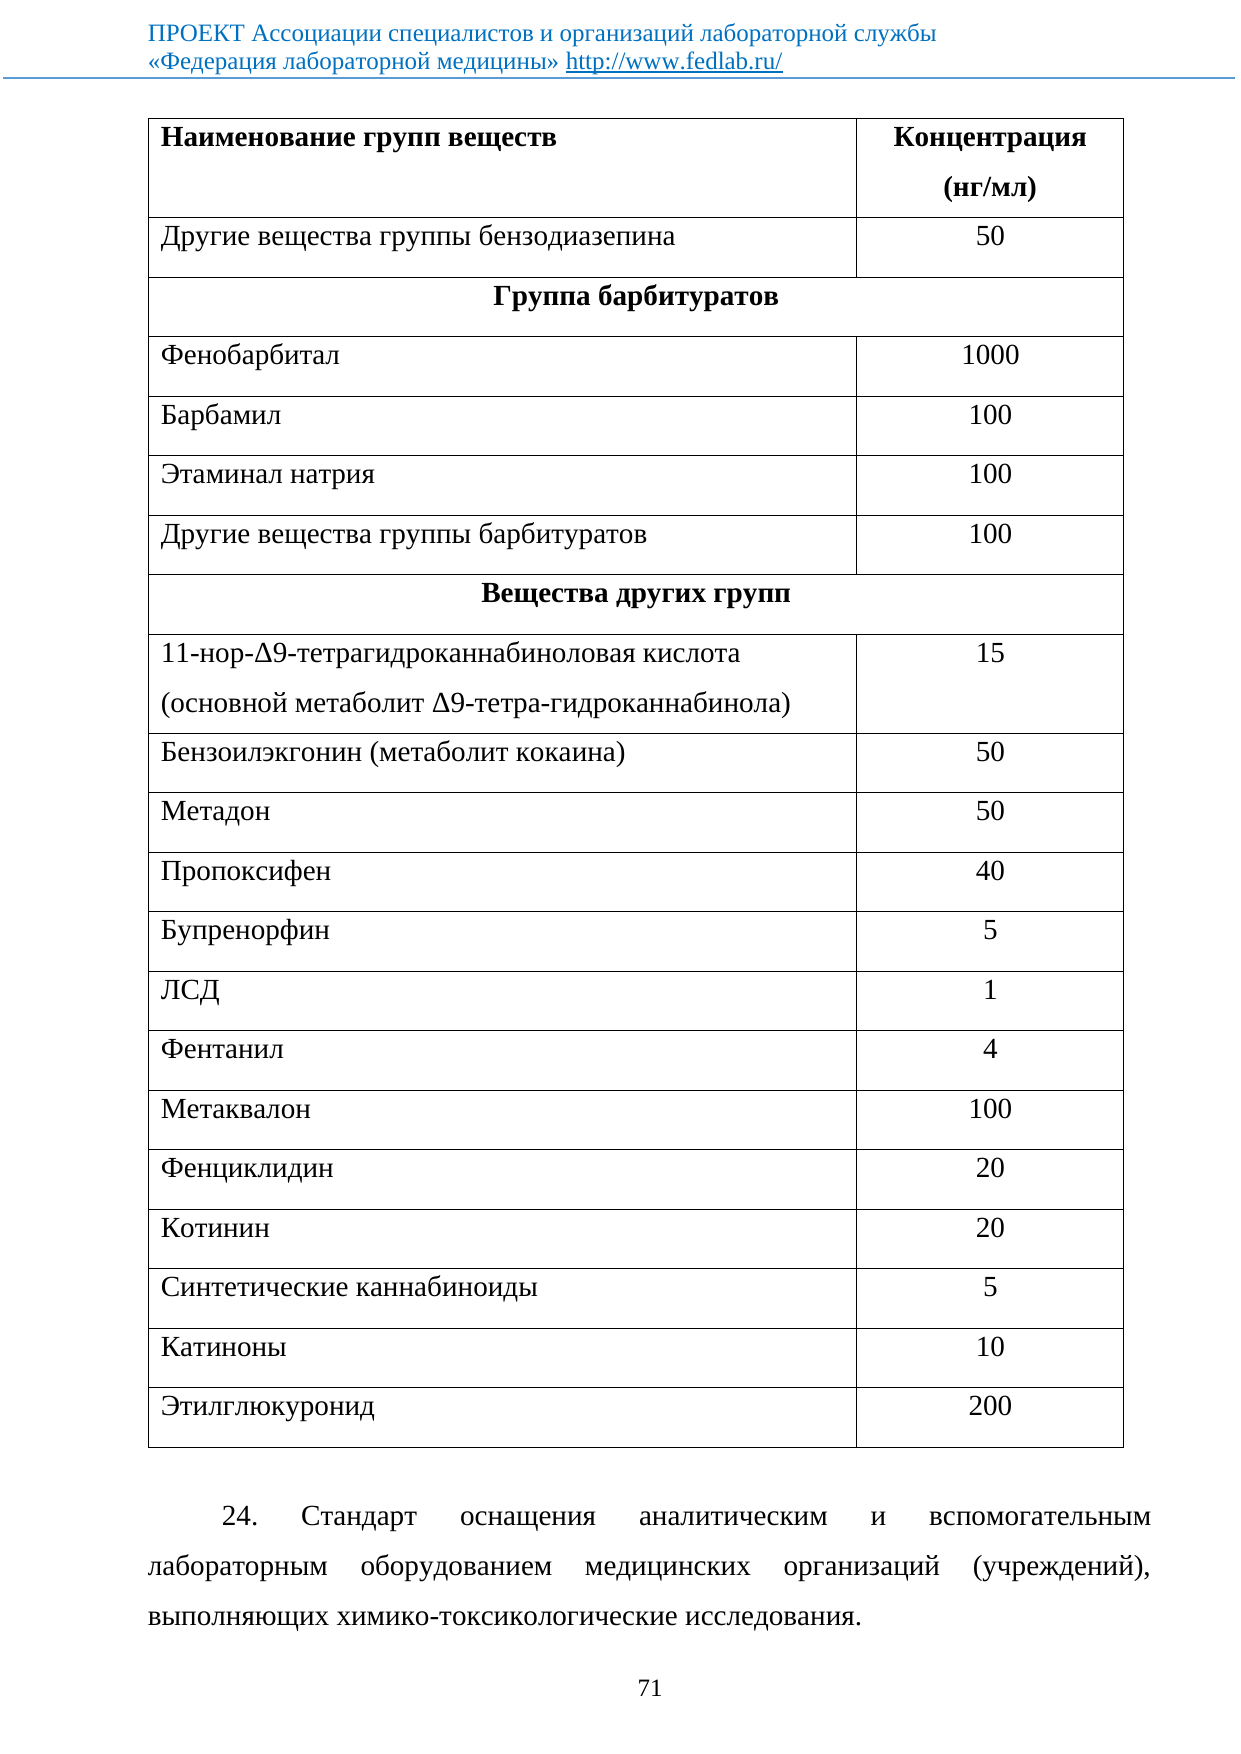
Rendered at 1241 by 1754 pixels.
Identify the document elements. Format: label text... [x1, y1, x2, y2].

table_cell Бупренорфин [149, 912, 856, 971]
table_cell 100 [857, 1091, 1123, 1149]
table_cell 20 [857, 1150, 1123, 1209]
table_cell 5 [857, 912, 1123, 971]
table_header Наименование групп веществ [149, 119, 856, 217]
table_cell 100 [857, 516, 1123, 574]
table_cell Пропоксифен [149, 853, 856, 911]
table_cell 1000 [857, 337, 1123, 396]
table_cell 20 [857, 1210, 1123, 1268]
table_cell ЛСД [149, 972, 856, 1030]
table_cell Другие вещества группы барбитуратов [149, 516, 856, 574]
table_cell Группа барбитуратов [149, 278, 1123, 336]
table_cell Фенобарбитал [149, 337, 856, 396]
table_cell Синтетические каннабиноиды [149, 1269, 856, 1328]
table_cell Метаквалон [149, 1091, 856, 1149]
table_cell Фенциклидин [149, 1150, 856, 1209]
text 24. Стандарт оснащения аналитическим и вспомогательным лабораторным оборудованием медицинских организаций (учреждений), выполняющих химико-токсикологические исследования. [148, 1498, 1152, 1632]
table_cell Бензоилэкгонин (метаболит кокаина) [149, 734, 856, 792]
table_cell 50 [857, 793, 1123, 852]
table_cell 15 [857, 635, 1123, 733]
table_cell 40 [857, 853, 1123, 911]
table_cell Барбамил [149, 397, 856, 455]
table_cell Вещества других групп [149, 575, 1123, 634]
table_cell Катиноны [149, 1329, 856, 1387]
table_cell Этаминал натрия [149, 456, 856, 515]
table_cell 1 [857, 972, 1123, 1030]
table_cell Этилглюкуронид [149, 1388, 856, 1447]
table_cell 11-нор-Δ9-тетрагидроканнабиноловая кислота (основной метаболит Δ9-тетра-гидроканнабинола) [149, 635, 856, 733]
table_cell 10 [857, 1329, 1123, 1387]
table_cell Котинин [149, 1210, 856, 1268]
table_cell Фентанил [149, 1031, 856, 1090]
table_cell 5 [857, 1269, 1123, 1328]
table_cell 100 [857, 456, 1123, 515]
table_header Концентрация (нг/мл) [857, 119, 1123, 217]
table_cell 4 [857, 1031, 1123, 1090]
table_cell Метадон [149, 793, 856, 852]
table_cell Другие вещества группы бензодиазепина [149, 218, 856, 277]
table_cell 100 [857, 397, 1123, 455]
table_cell 200 [857, 1388, 1123, 1447]
table_cell 50 [857, 734, 1123, 792]
table_cell 50 [857, 218, 1123, 277]
